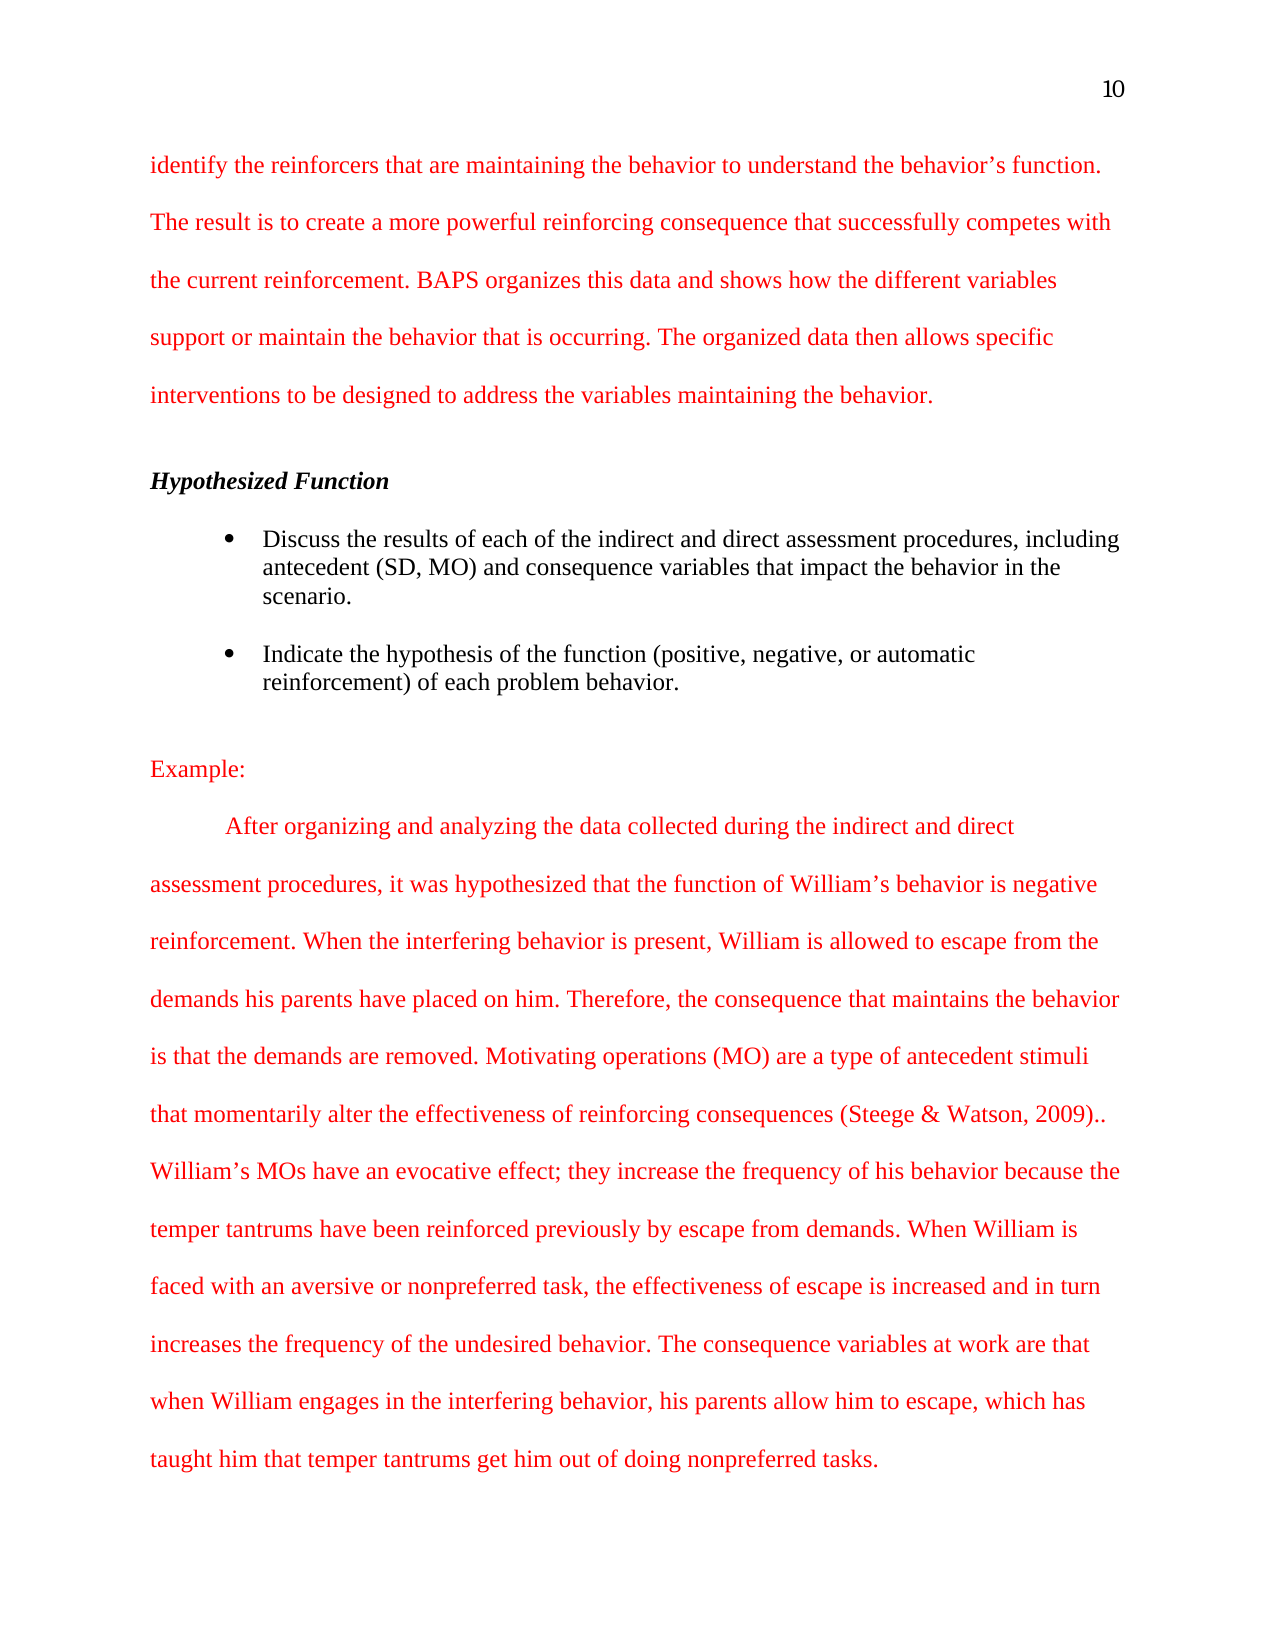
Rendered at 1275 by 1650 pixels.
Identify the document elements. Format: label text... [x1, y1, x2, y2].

text Hypothesized Function [150, 466, 1125, 495]
list Discuss the results of each of the indirect and direct assessment procedures, including antecedent (SD, MO) and consequence variables that impact the behavior in the scenario. [225, 524, 1125, 610]
text After organizing and analyzing the data collected during the indirect and direct assessment procedures, it was hypothesized that the function of William’s behavior is negative reinforcement. When the interfering behavior is present, William is allowed to escape from the demands his parents have placed on him. Therefore, the consequence that maintains the behavior is that the demands are removed. Motivating operations (MO) are a type of antecedent stimuli that momentarily alter the effectiveness of reinforcing consequences (Steege & Watson, 2009).. William’s MOs have an evocative effect; they increase the frequency of his behavior because the temper tantrums have been reinforced previously by escape from demands. When William is faced with an aversive or nonpreferred task, the effectiveness of escape is increased and in turn increases the frequency of the undesired behavior. The consequence variables at work are that when William engages in the interfering behavior, his parents allow him to escape, which has taught him that temper tantrums get him out of doing nonpreferred tasks. [150, 811, 1125, 1472]
list Indicate the hypothesis of the function (positive, negative, or automatic reinforcement) of each problem behavior. [225, 639, 1125, 696]
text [150, 150, 1125, 409]
text Example: [150, 754, 1125, 782]
